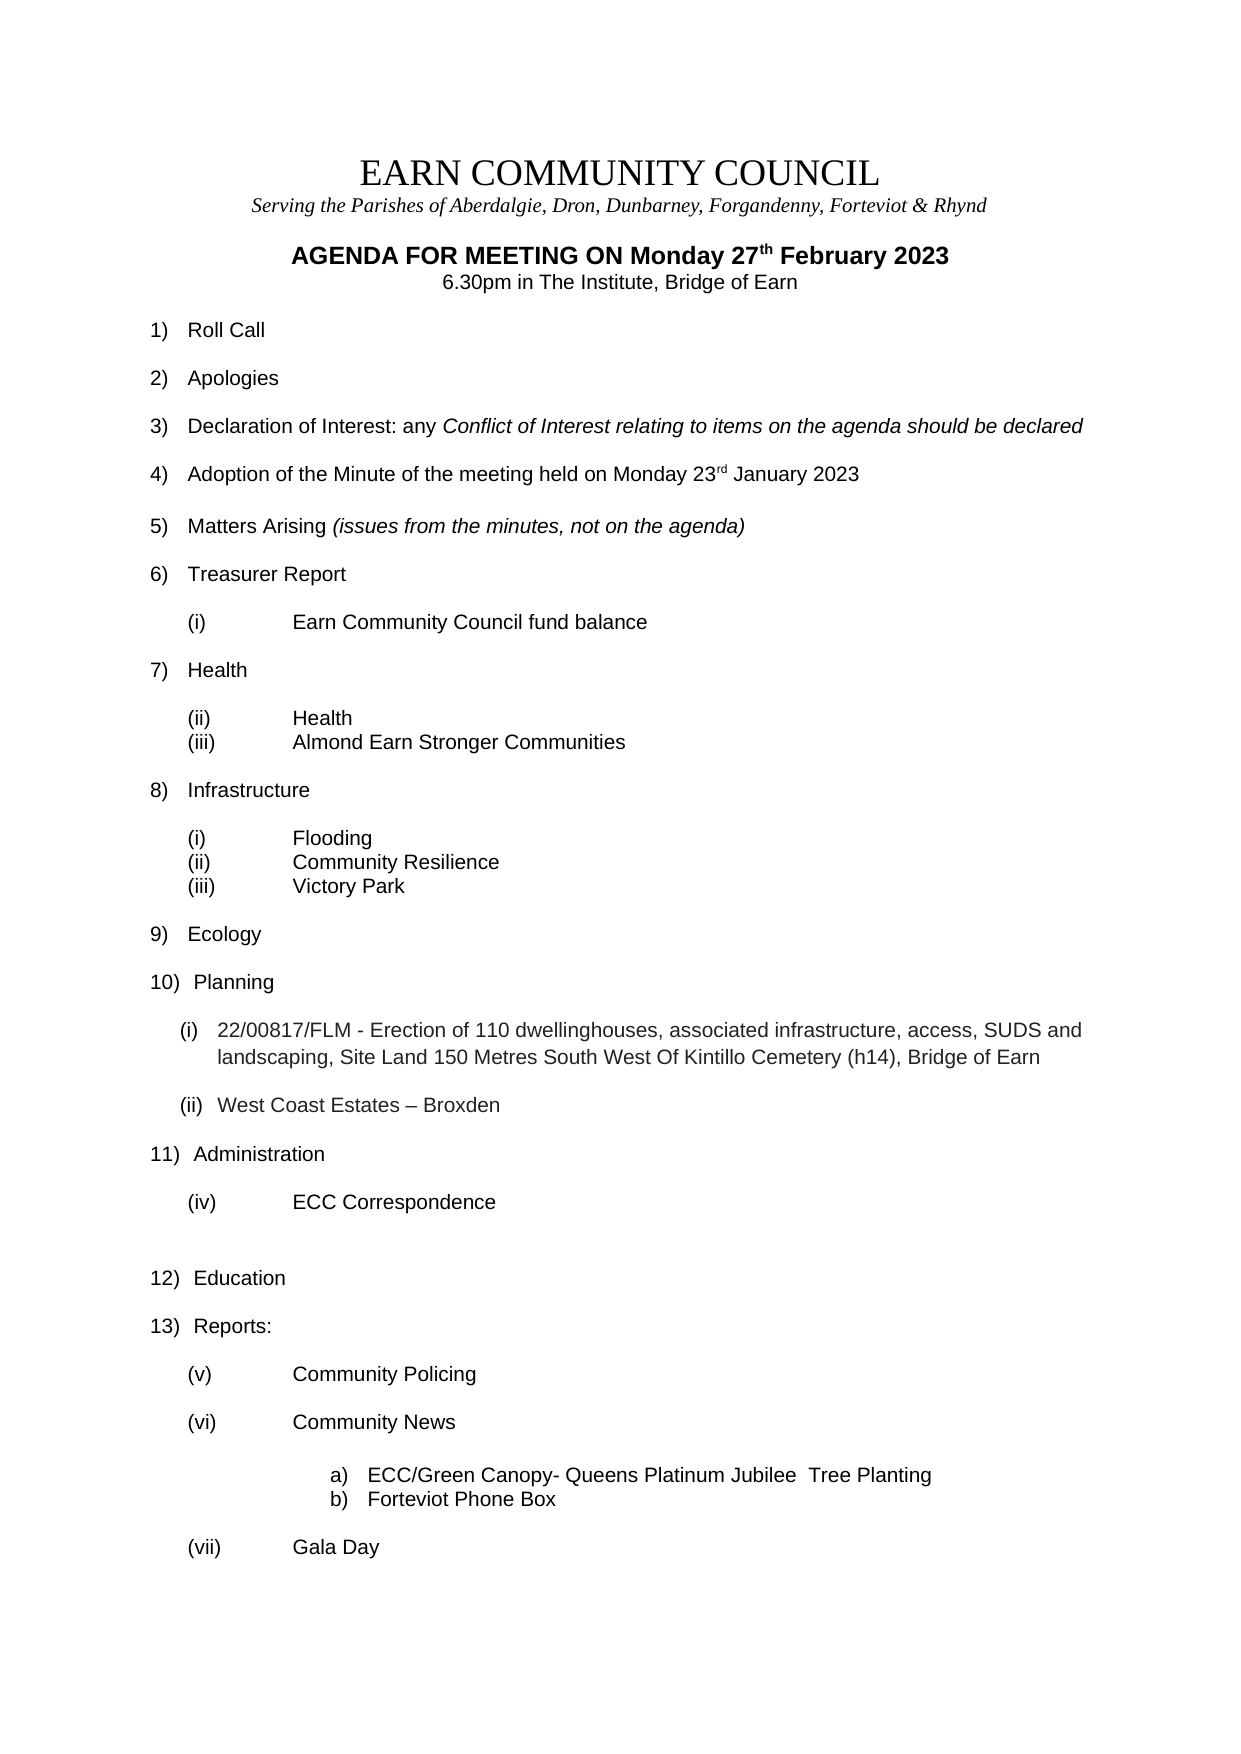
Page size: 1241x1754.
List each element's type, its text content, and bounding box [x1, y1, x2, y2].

list Forteviot Phone Box [330, 1487, 1090, 1511]
list Apologies [150, 366, 1090, 390]
list Treasurer Report [150, 562, 1090, 586]
list Roll Call [150, 318, 1090, 342]
text AGENDA FOR MEETING ON Monday 27th February 2023 [150, 241, 1090, 270]
list Planning [150, 969, 1090, 993]
list Infrastructure [150, 778, 1090, 802]
list Health [150, 658, 1090, 682]
list Community News [187, 1410, 1090, 1434]
list Ecology [150, 922, 1090, 946]
list Community Resilience [187, 850, 1090, 874]
list ECC Correspondence [187, 1189, 1090, 1213]
list 22/00817/FLM - Erection of 110 dwellinghouses, associated infrastructure, access, SUDS and landscaping, Site Land 150 Metres South West Of Kintillo Cemetery (h14), Bridge of Earn [179, 1017, 1090, 1069]
list Earn Community Council fund balance [187, 610, 1090, 634]
title EARN COMMUNITY COUNCIL [150, 150, 1090, 193]
list Almond Earn Stronger Communities [187, 730, 1090, 754]
list Gala Day [187, 1534, 1090, 1558]
list Education [150, 1266, 1090, 1290]
list Community Policing [187, 1362, 1090, 1386]
text 6.30pm in The Institute, Bridge of Earn [150, 270, 1090, 294]
list West Coast Estates – Broxden [179, 1093, 1090, 1117]
text Serving the Parishes of Aberdalgie, Dron, Dunbarney, Forgandenny, Forteviot & Rhynd [150, 193, 1090, 217]
list Matters Arising (issues from the minutes, not on the agenda) [150, 514, 1090, 538]
list Reports: [150, 1314, 1090, 1338]
list Health [187, 706, 1090, 730]
list Administration [150, 1142, 1090, 1166]
list Adoption of the Minute of the meeting held on Monday 23rd January 2023 [150, 462, 1090, 486]
list Flooding [187, 826, 1090, 850]
list Declaration of Interest: any Conflict of Interest relating to items on the agenda should be declared [150, 414, 1090, 438]
list ECC/Green Canopy- Queens Platinum Jubilee Tree Planting [330, 1463, 1090, 1487]
list Victory Park [187, 874, 1090, 898]
